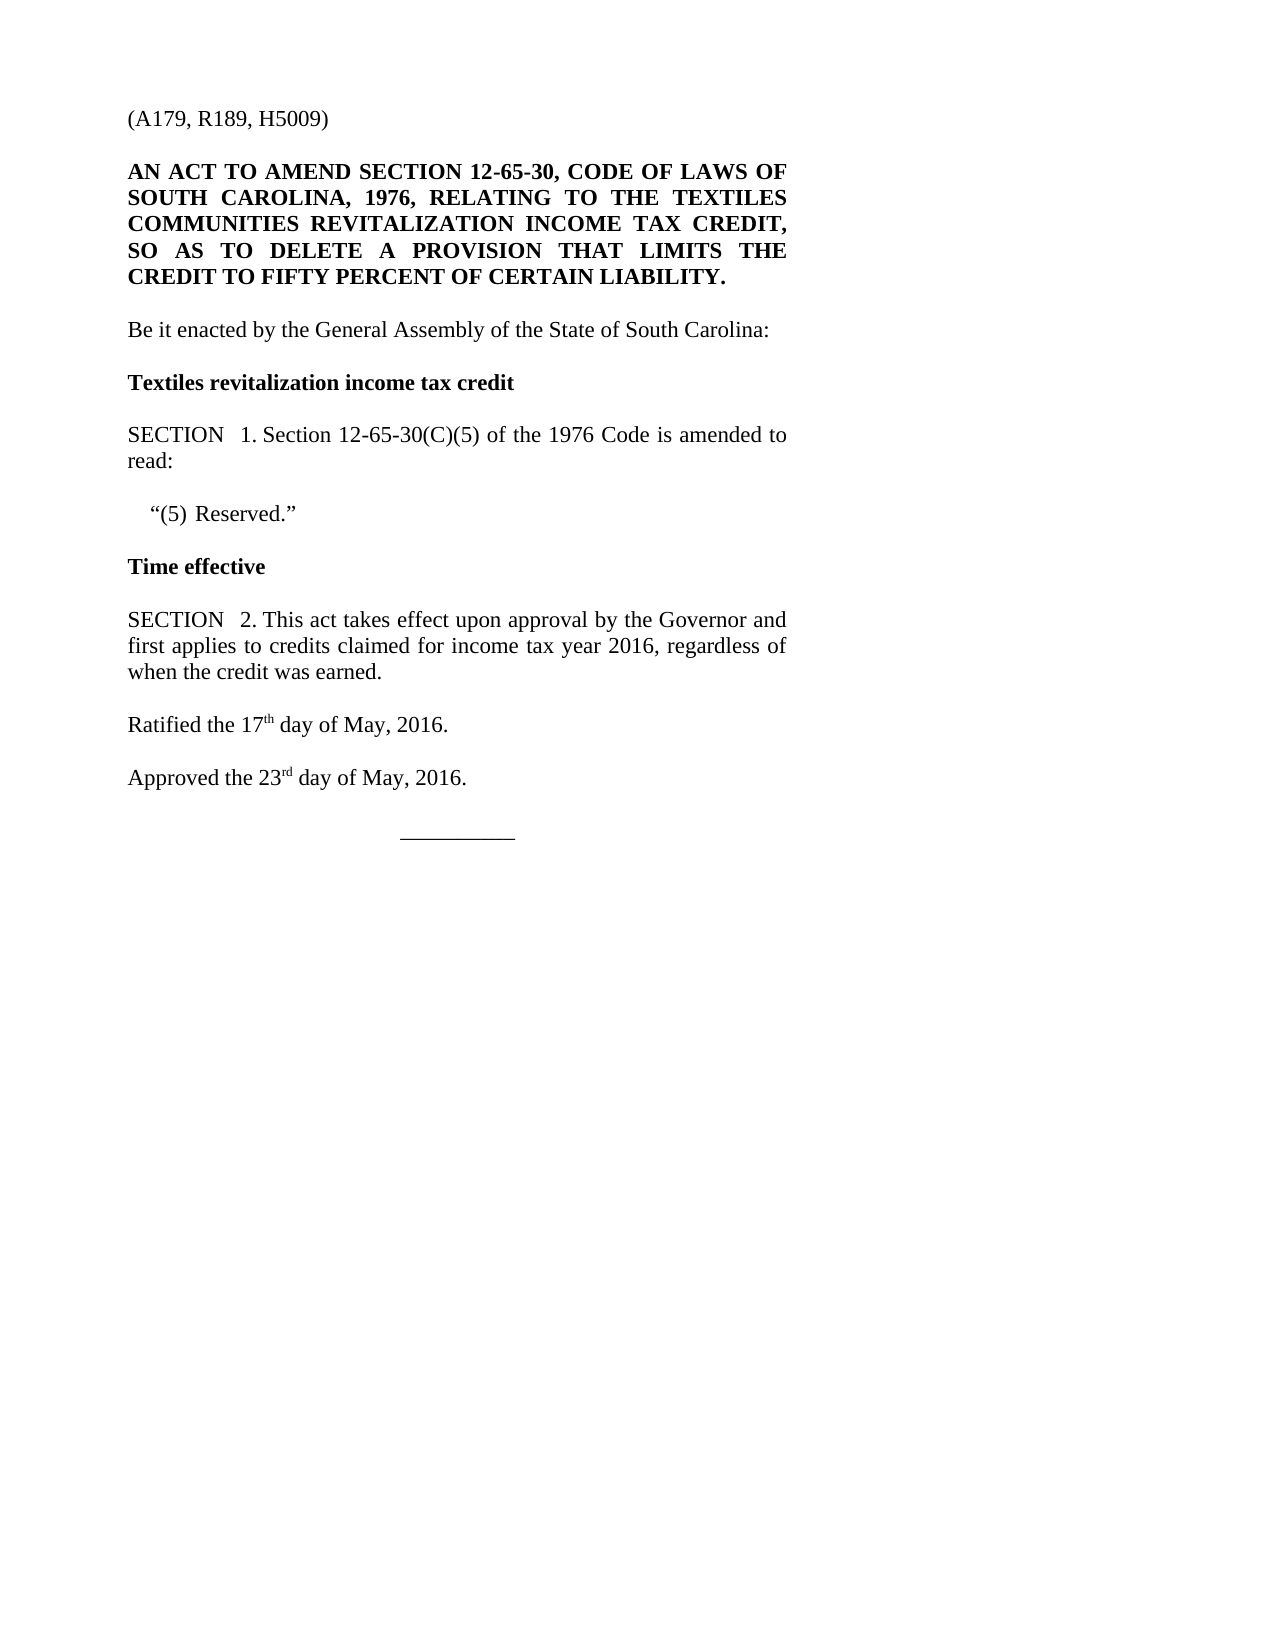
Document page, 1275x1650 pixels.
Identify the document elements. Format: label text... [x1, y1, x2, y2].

text “(5) Reserved.” [127, 500, 787, 527]
text Ratified the 17th day of May, 2016. [127, 711, 787, 737]
text Be it enacted by the General Assembly of the State of South Carolina: [127, 316, 787, 342]
text Time effective [127, 553, 787, 579]
text AN ACT TO AMEND SECTION 12-65-30, CODE OF LAWS OF SOUTH CAROLINA, 1976, RELATING TO THE TEXTILES COMMUNITIES REVITALIZATION INCOME TAX CREDIT, SO AS TO DELETE A PROVISION THAT LIMITS THE CREDIT TO FIFTY PERCENT OF CERTAIN LIABILITY. [127, 158, 787, 289]
text (A179, R189, H5009) [127, 105, 787, 131]
text __________ [127, 817, 787, 843]
text Textiles revitalization income tax credit [127, 368, 787, 395]
text Approved the 23rd day of May, 2016. [127, 764, 787, 790]
text SECTION 1. Section 12-65-30(C)(5) of the 1976 Code is amended to read: [127, 421, 787, 474]
text SECTION 2. This act takes effect upon approval by the Governor and first applies to credits claimed for income tax year 2016, regardless of when the credit was earned. [127, 606, 787, 685]
